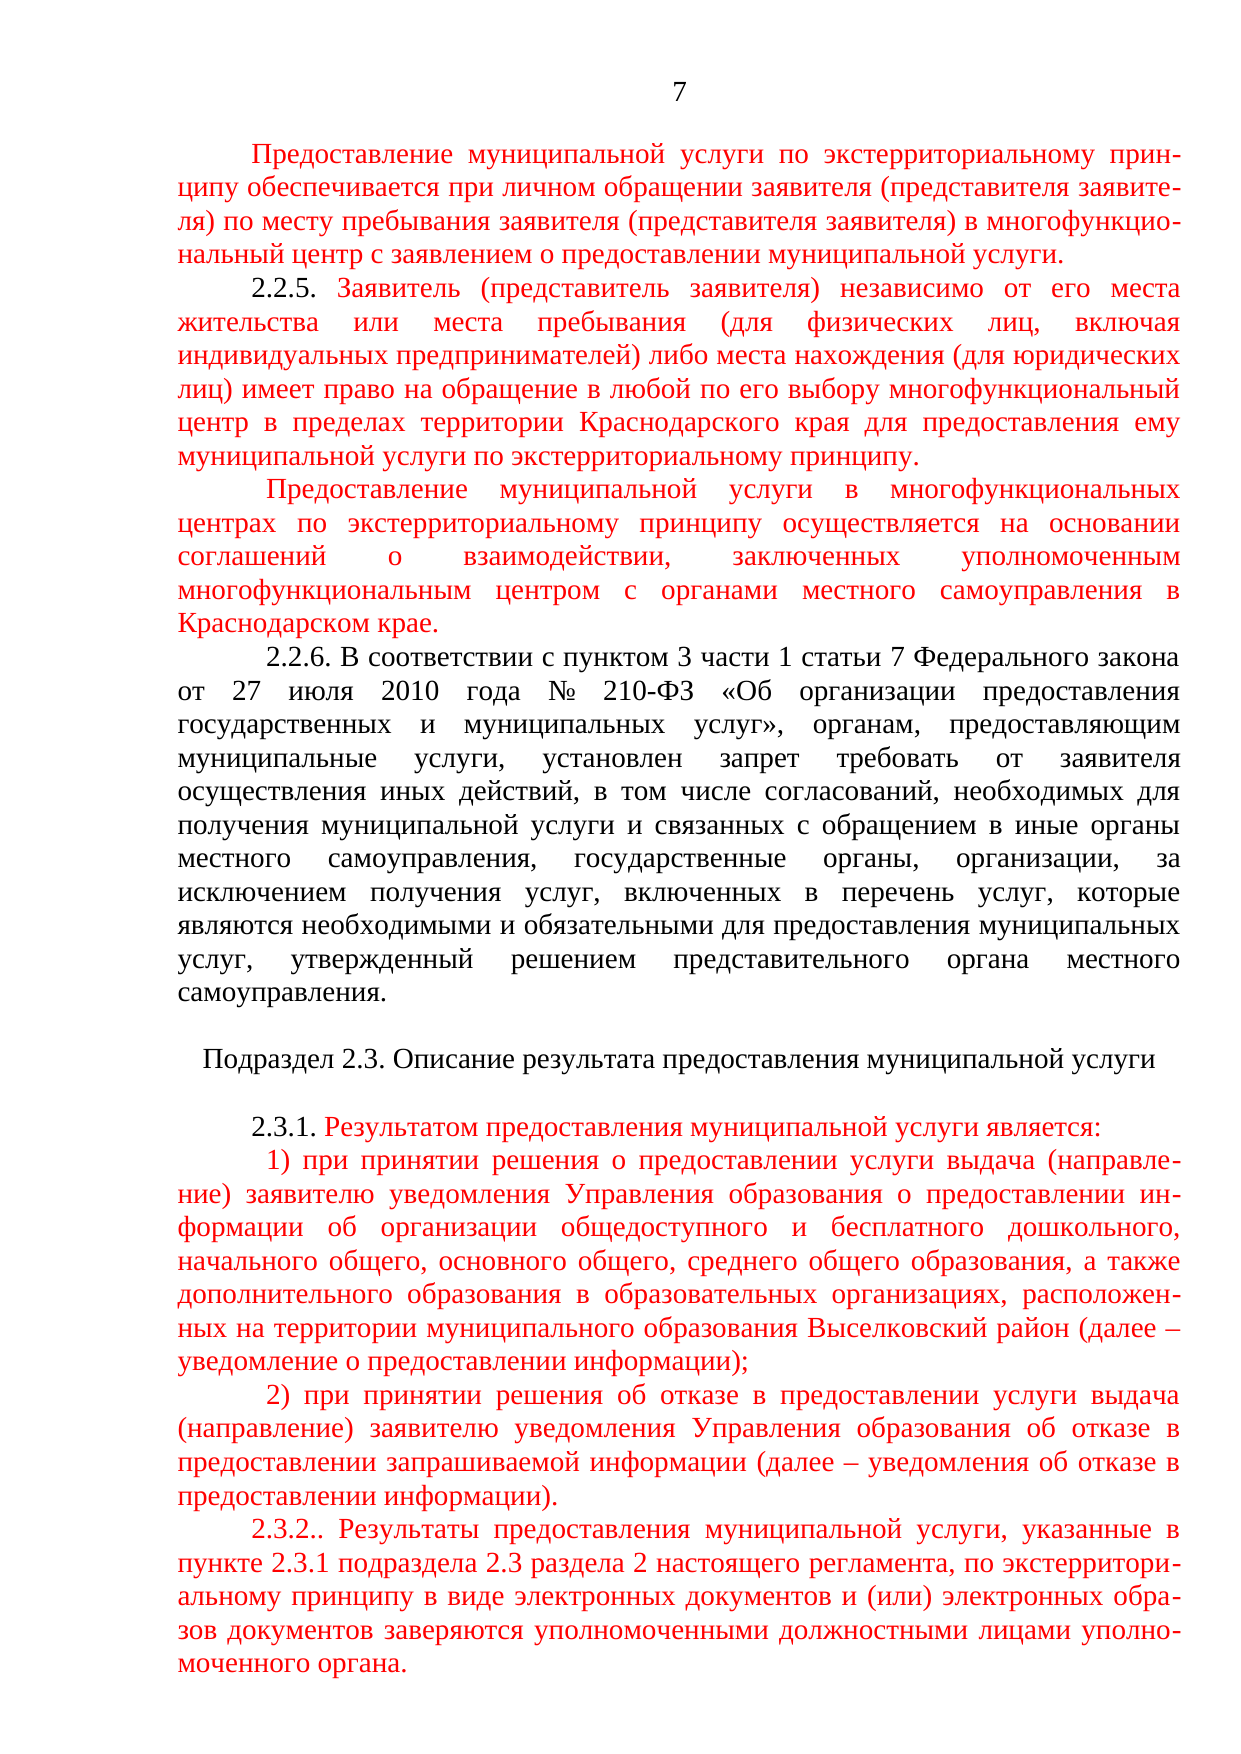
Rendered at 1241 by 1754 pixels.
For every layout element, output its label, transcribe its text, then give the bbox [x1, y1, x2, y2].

text 1) при принятии решения о предоставлении услуги выдача (направление) заявителю уведомления Управления образования о предоставлении информации об организации общедоступного и бесплатного дошкольного, начального общего, основного общего, среднего общего образования, а также дополнительного образования в образовательных организациях, расположенных на территории муниципального образования Выселковский район (далее – уведомление о предоставлении информации); [177, 1142, 1181, 1377]
text 2.2.5. Заявитель (представитель заявителя) независимо от его места жительства или места пребывания (для физических лиц, включая индивидуальных предпринимателей) либо места нахождения (для юридических лиц) имеет право на обращение в любой по его выбору многофункциональный центр в пределах территории Краснодарского края для предоставления ему муниципальной услуги по экстерриториальному принципу. [177, 270, 1181, 471]
text 2.2.6. В соответствии с пунктом 3 части 1 статьи 7 Федерального закона от 27 июля 2010 года № 210-ФЗ «Об организации предоставления государственных и муниципальных услуг», органам, предоставляющим муниципальные услуги, установлен запрет требовать от заявителя осуществления иных действий, в том числе согласований, необходимых для получения муниципальной услуги и связанных с обращением в иные органы местного самоуправления, государственные органы, организации, за исключением получения услуг, включенных в перечень услуг, которые являются необходимыми и обязательными для предоставления муниципальных услуг, утвержденный решением представительного органа местного самоуправления. [177, 639, 1181, 1008]
text Предоставление муниципальной услуги по экстерриториальному принципу обеспечивается при личном обращении заявителя (представителя заявителя) по месту пребывания заявителя (представителя заявителя) в многофункциональный центр с заявлением о предоставлении муниципальной услуги. [177, 136, 1181, 270]
text 2.3.2.. Результаты предоставления муниципальной услуги, указанные в пункте 2.3.1 подраздела 2.3 раздела 2 настоящего регламента, по экстерриториальному принципу в виде электронных документов и (или) электронных образов документов заверяются уполномоченными должностными лицами уполномоченного органа. [177, 1511, 1181, 1679]
text Предоставление муниципальной услуги в многофункциональных центрах по экстерриториальному принципу осуществляется на основании соглашений о взаимодействии, заключенных уполномоченным многофункциональным центром с органами местного самоуправления в Краснодарском крае. [177, 471, 1181, 639]
text 2.3.1. Результатом предоставления муниципальной услуги является: [177, 1109, 1181, 1142]
text 2) при принятии решения об отказе в предоставлении услуги выдача (направление) заявителю уведомления Управления образования об отказе в предоставлении запрашиваемой информации (далее – уведомления об отказе в предоставлении информации). [177, 1377, 1181, 1511]
text Подраздел 2.3. Описание результата предоставления муниципальной услуги [177, 1042, 1181, 1075]
